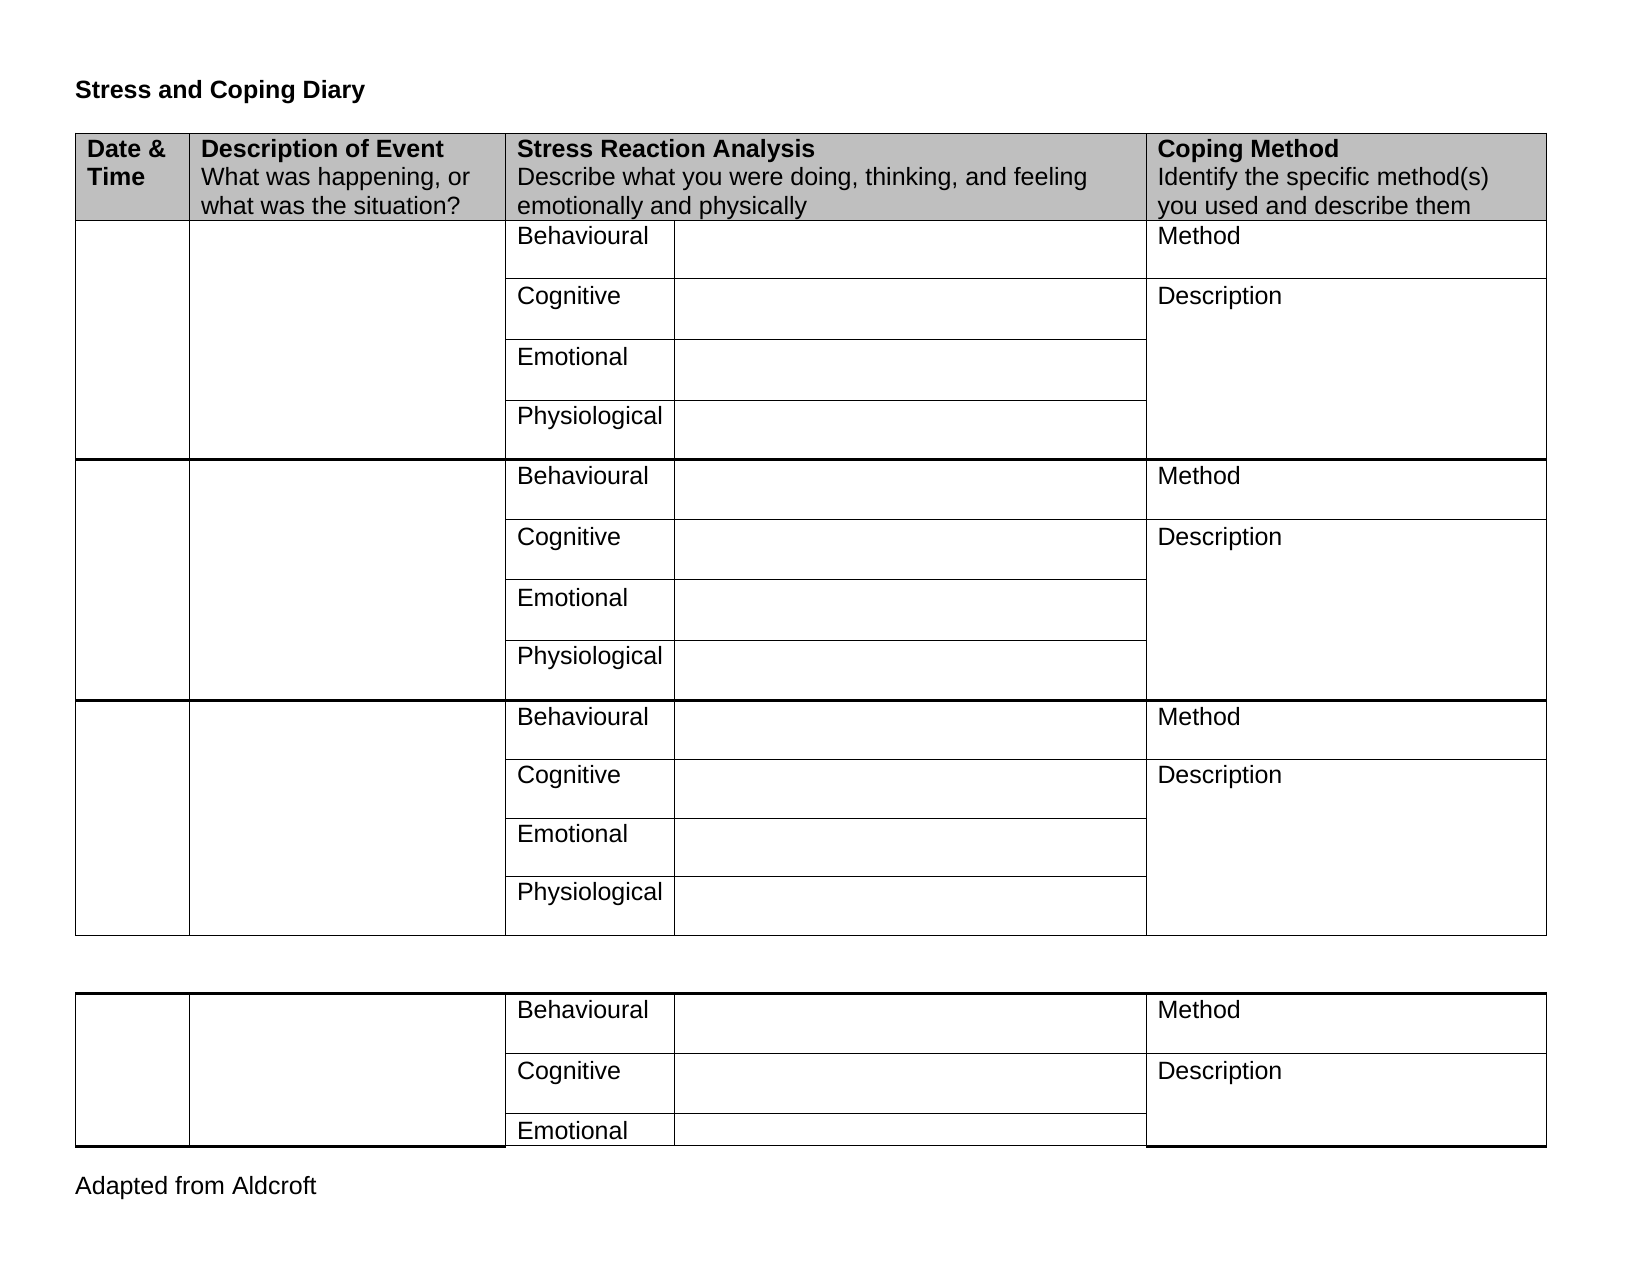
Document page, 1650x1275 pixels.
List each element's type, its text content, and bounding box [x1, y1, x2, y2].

table_cell [675, 877, 1146, 935]
table_header Behavioural [506, 995, 674, 1052]
table_cell Physiological [506, 877, 674, 935]
table_cell [675, 1054, 1146, 1113]
table_cell [76, 702, 189, 935]
table_cell [190, 461, 505, 698]
table_cell [76, 221, 189, 458]
table_cell [675, 760, 1146, 818]
table_cell Description [1147, 520, 1546, 698]
table_cell Description [1147, 760, 1546, 935]
table_cell [675, 520, 1146, 579]
table_cell Method [1147, 702, 1546, 759]
table_cell [675, 580, 1146, 640]
table_cell [190, 702, 505, 935]
table_header Stress Reaction Analysis Describe what you were doing, thinking, and feeling emotionally and physically [506, 134, 1146, 220]
table_cell Method [1147, 461, 1546, 519]
table_cell Method [1147, 221, 1546, 278]
table_header [190, 995, 505, 1145]
table_cell [190, 221, 505, 458]
table_cell Physiological [506, 641, 674, 698]
table_cell Physiological [506, 401, 674, 458]
text Stress and Coping Diary [75, 75, 1575, 104]
table_cell Emotional [506, 580, 674, 640]
table_cell Emotional [506, 1114, 674, 1145]
table_cell Behavioural [506, 221, 674, 278]
table_cell Description [1147, 279, 1546, 458]
table_cell Cognitive [506, 760, 674, 818]
table_cell [675, 1114, 1146, 1145]
table_cell [675, 819, 1146, 876]
table_header Date & Time [76, 134, 189, 220]
table_cell [675, 641, 1146, 698]
table_cell Cognitive [506, 1054, 674, 1113]
table_cell Emotional [506, 340, 674, 399]
table_cell Cognitive [506, 279, 674, 339]
table_cell Description [1147, 1054, 1546, 1145]
table_cell [675, 702, 1146, 759]
table_cell Behavioural [506, 702, 674, 759]
table_cell Behavioural [506, 461, 674, 519]
table_header [675, 995, 1146, 1052]
table_cell [675, 461, 1146, 519]
table_header Coping Method Identify the specific method(s) you used and describe them [1147, 134, 1546, 220]
table_cell [675, 401, 1146, 458]
table_cell Cognitive [506, 520, 674, 579]
table_cell Emotional [506, 819, 674, 876]
table_header Method [1147, 995, 1546, 1052]
table_cell [675, 279, 1146, 339]
table_cell [675, 340, 1146, 399]
table_header Description of Event What was happening, or what was the situation? [190, 134, 505, 220]
table_cell [76, 461, 189, 698]
table_header [76, 995, 189, 1145]
table_cell [675, 221, 1146, 278]
